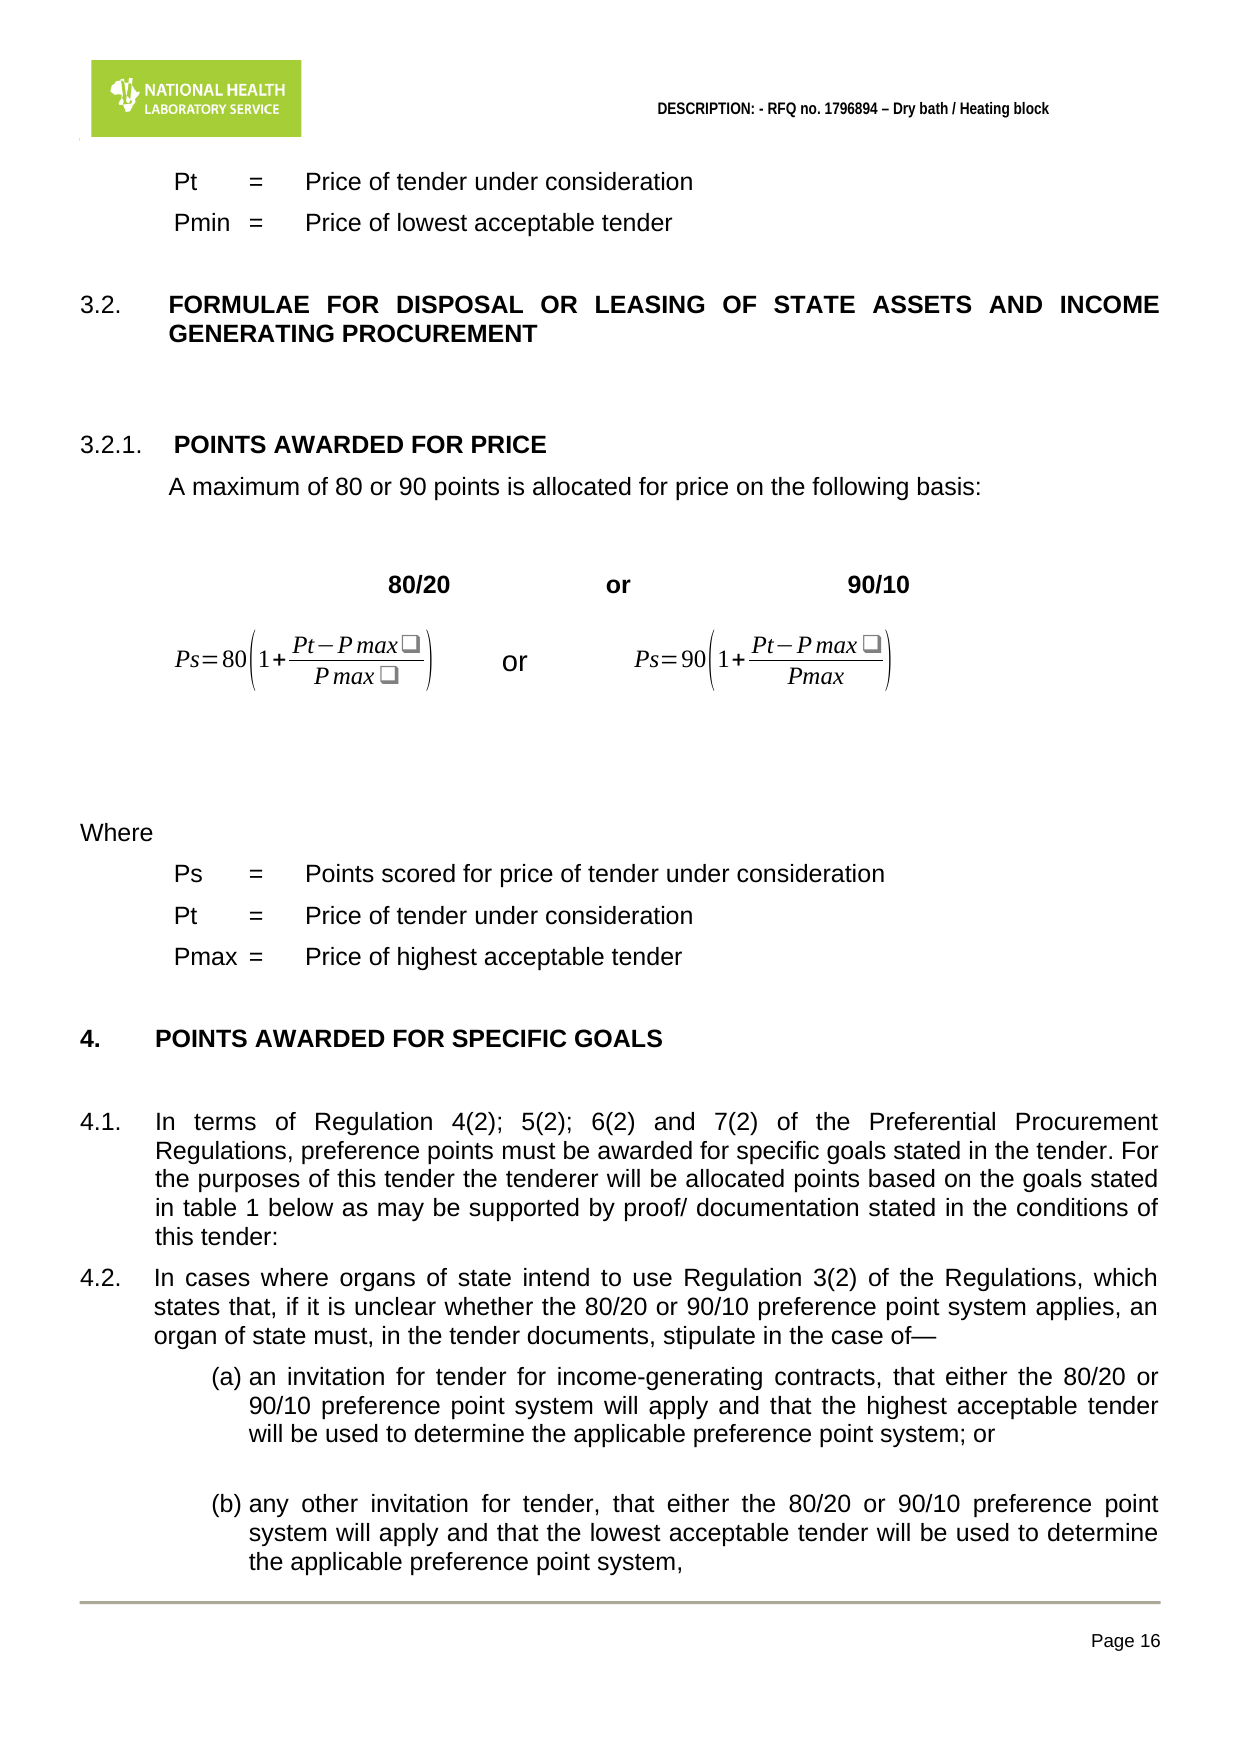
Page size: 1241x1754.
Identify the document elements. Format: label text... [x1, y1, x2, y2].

text Pmin = Price of lowest acceptable tender [80, 208, 1161, 237]
picture [91, 60, 302, 137]
list In cases where organs of state intend to use Regulation 3(2) of the Regulations, which states that, if it is unclear whether the 80/20 or 90/10 preference point system applies, an organ of state must, in the tender documents, stipulate in the case of— [80, 1263, 1161, 1349]
list an invitation for tender for income-generating contracts, that either the 80/20 or 90/10 preference point system will apply and that the highest acceptable tender will be used to determine the applicable preference point system; or [211, 1362, 1161, 1448]
text Ps = Points scored for price of tender under consideration [80, 859, 1161, 888]
text Where [80, 818, 1161, 847]
text or [80, 628, 1161, 694]
list In terms of Regulation 4(2); 5(2); 6(2) and 7(2) of the Preferential Procurement Regulations, preference points must be awarded for specific goals stated in the tender. For the purposes of this tender the tenderer will be allocated points based on the goals stated in table 1 below as may be supported by proof/ documentation stated in the conditions of this tender: [80, 1107, 1161, 1251]
list any other invitation for tender, that either the 80/20 or 90/10 preference point system will apply and that the lowest acceptable tender will be used to determine the applicable preference point system, [211, 1489, 1161, 1576]
list POINTS AWARDED FOR SPECIFIC GOALS [80, 1024, 1161, 1053]
text Pt = Price of tender under consideration [80, 167, 1161, 195]
list FORMULAE FOR DISPOSAL OR LEASING OF STATE ASSETS AND INCOME GENERATING PROCUREMENT [80, 290, 1161, 348]
list POINTS AWARDED FOR PRICE [80, 430, 1161, 459]
text A maximum of 80 or 90 points is allocated for price on the following basis: [168, 472, 1161, 500]
text 80/20 or 90/10 [80, 570, 1161, 599]
text Pmax = Price of highest acceptable tender [80, 942, 1161, 971]
text Pt = Price of tender under consideration [80, 901, 1161, 929]
